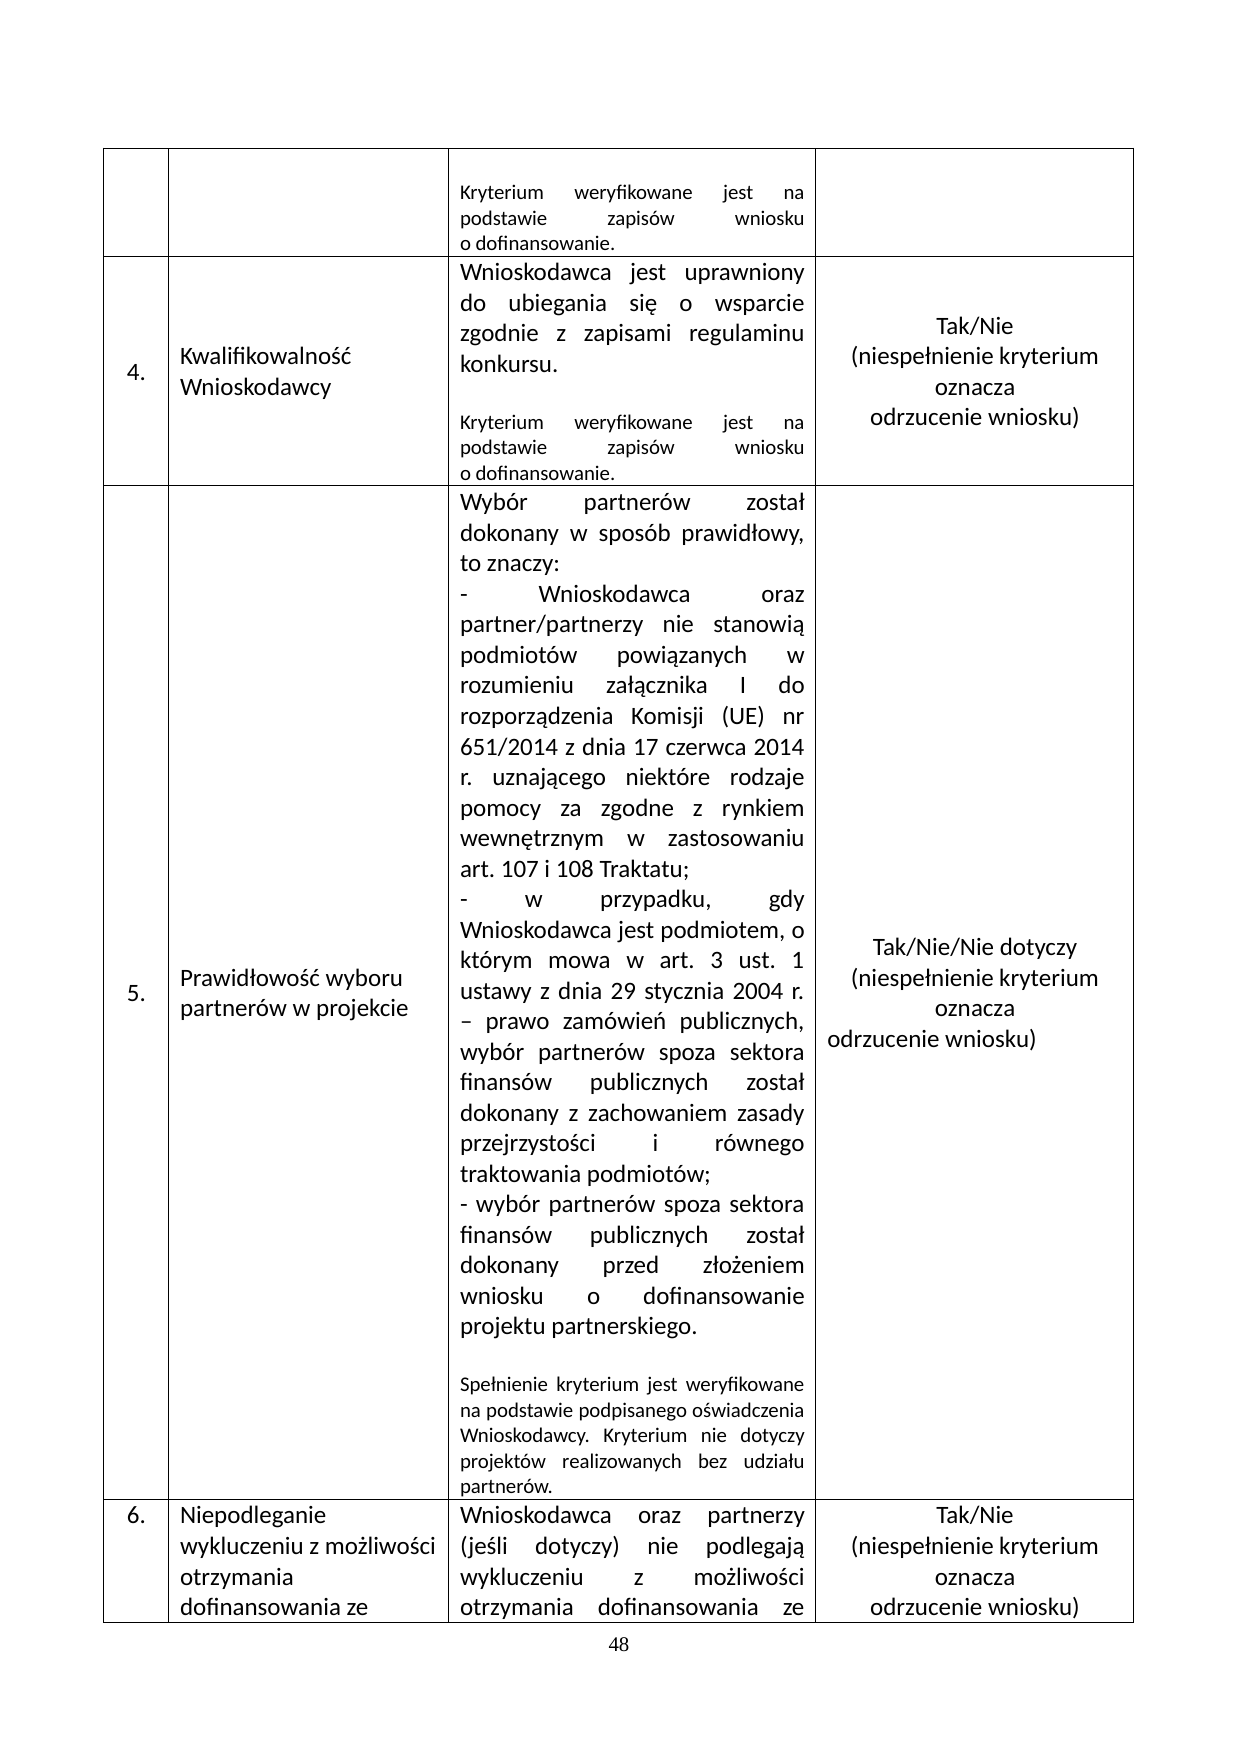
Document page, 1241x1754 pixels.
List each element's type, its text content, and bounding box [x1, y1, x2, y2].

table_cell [816, 149, 1133, 256]
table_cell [449, 1500, 815, 1622]
table_cell Tak/Nie/Nie dotyczy (niespełnienie kryterium oznacza odrzucenie wniosku) [816, 486, 1133, 1499]
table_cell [449, 149, 815, 256]
table_cell Kwalifikowalność Wnioskodawcy [169, 257, 448, 485]
table_cell 3. [104, 149, 168, 256]
table_cell Prawidłowość wyboru partnerów w projekcie [169, 486, 448, 1499]
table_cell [816, 1500, 1133, 1622]
table_cell 6. [104, 1500, 168, 1622]
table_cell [169, 1500, 448, 1622]
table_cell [169, 149, 448, 256]
table_cell 5. [104, 486, 168, 1499]
table_cell Wnioskodawca jest uprawniony do ubiegania się o wsparcie zgodnie z zapisami regulaminu konkursu. Kryterium weryfikowane jest na podstawie zapisów wniosku o dofinansowanie. [449, 257, 815, 485]
table_cell Wybór partnerów został dokonany w sposób prawidłowy, to znaczy: - Wnioskodawca oraz partner/partnerzy nie stanowią podmiotów powiązanych w rozumieniu załącznika I do rozporządzenia Komisji (UE) nr 651/2014 z dnia 17 czerwca 2014 r. uznającego niektóre rodzaje pomocy za zgodne z rynkiem wewnętrznym w zastosowaniu art. 107 i 108 Traktatu; - w przypadku, gdy Wnioskodawca jest podmiotem, o którym mowa w art. 3 ust. 1 ustawy z dnia 29 stycznia 2004 r. – prawo zamówień publicznych, wybór partnerów spoza sektora finansów publicznych został dokonany z zachowaniem zasady przejrzystości i równego traktowania podmiotów; - wybór partnerów spoza sektora finansów publicznych został dokonany przed złożeniem wniosku o dofinansowanie projektu partnerskiego. Spełnienie kryterium jest weryfikowane na podstawie podpisanego oświadczenia Wnioskodawcy. Kryterium nie dotyczy projektów realizowanych bez udziału partnerów. [449, 486, 815, 1499]
table_cell 4. [104, 257, 168, 485]
table_cell Tak/Nie (niespełnienie kryterium oznacza odrzucenie wniosku) [816, 257, 1133, 485]
